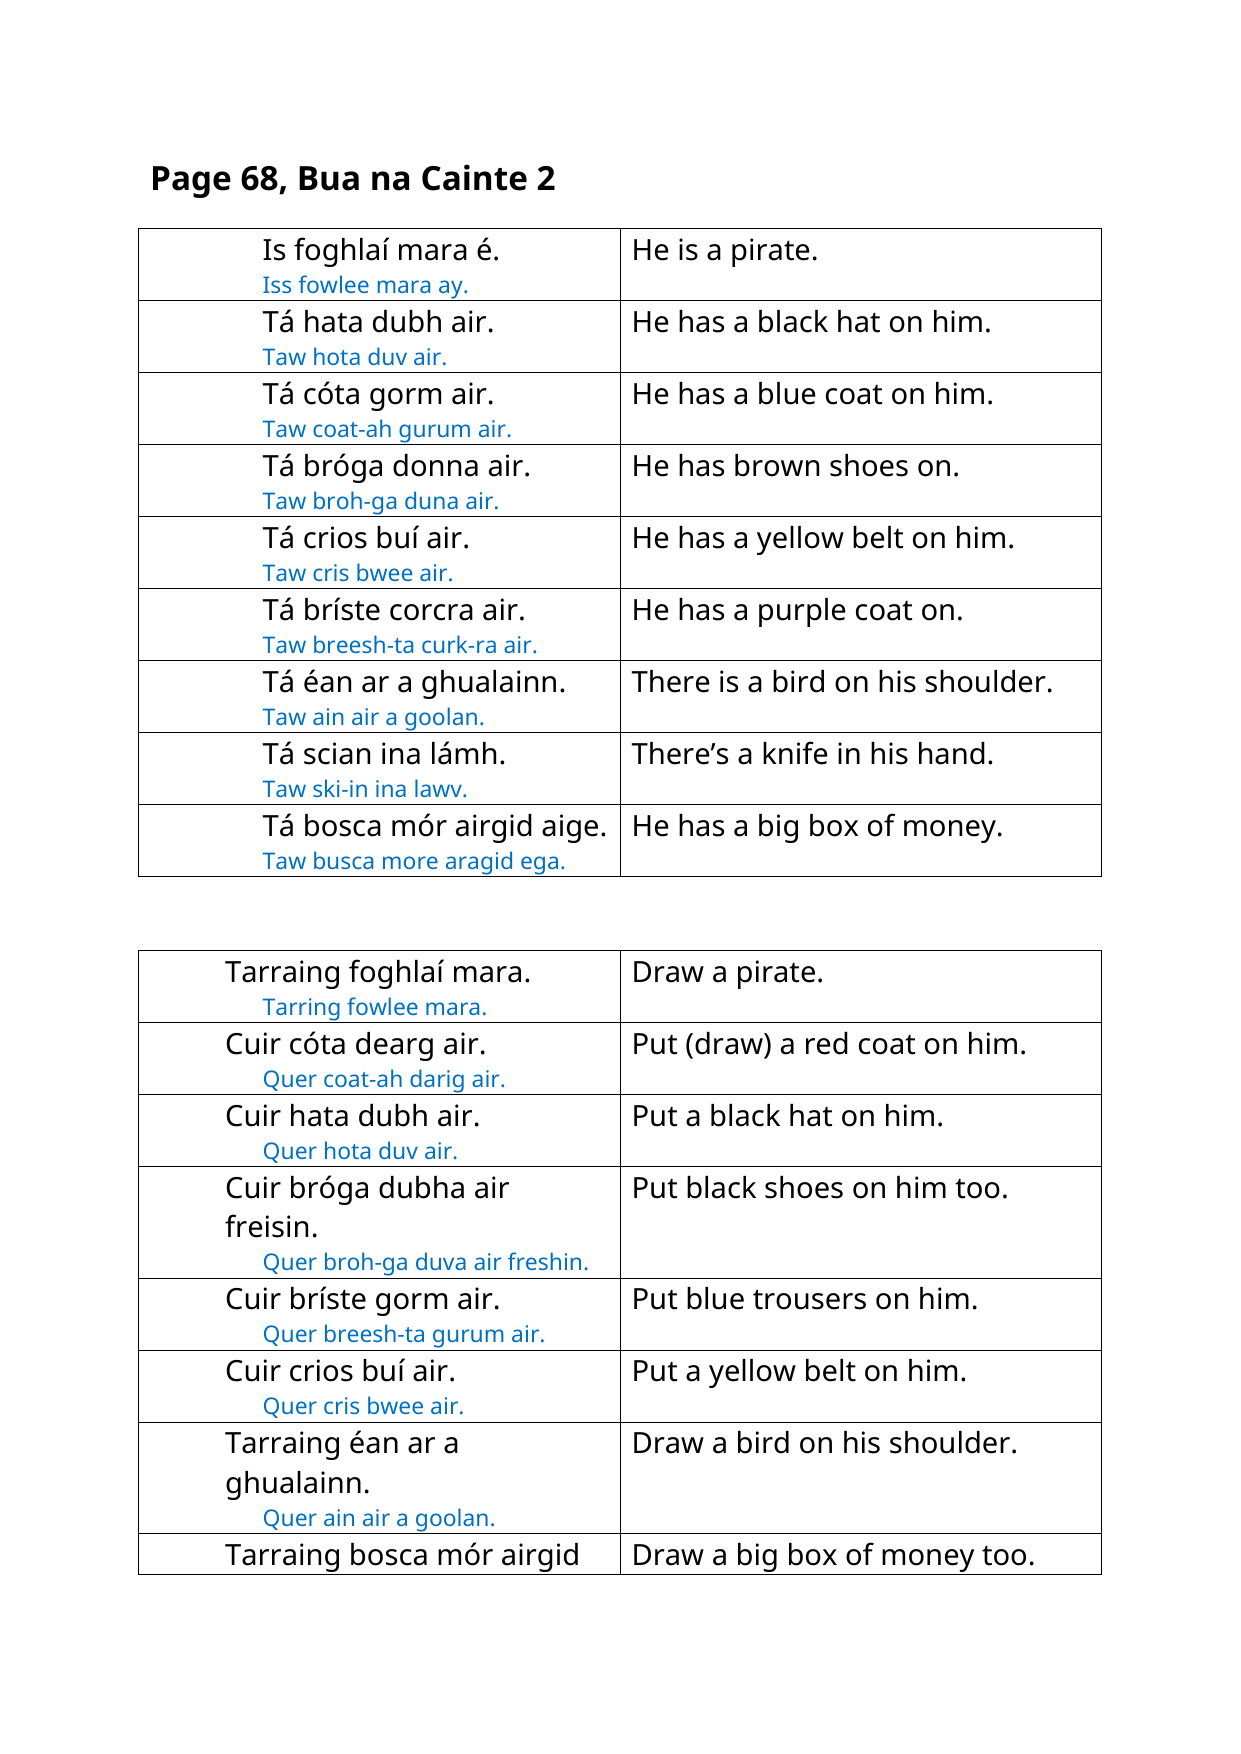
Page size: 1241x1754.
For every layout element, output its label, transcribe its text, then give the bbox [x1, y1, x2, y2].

table_header He is a pirate. [621, 229, 1101, 300]
table_cell There’s a knife in his hand. [621, 733, 1101, 804]
table_cell Cuir crios buí air. Quer cris bwee air. [139, 1351, 620, 1422]
table_cell Draw a bird on his shoulder. [621, 1423, 1101, 1533]
table_cell He has a big box of money. [621, 805, 1101, 876]
table_cell Tá bosca mór airgid aige. Taw busca more aragid ega. [139, 805, 620, 876]
table_header Draw a pirate. [621, 951, 1101, 1022]
table_cell He has brown shoes on. [621, 445, 1101, 516]
table_cell He has a black hat on him. [621, 301, 1101, 372]
table_cell Tá bríste corcra air. Taw breesh-ta curk-ra air. [139, 589, 620, 660]
table_cell Cuir hata dubh air. Quer hota duv air. [139, 1095, 620, 1166]
table_header Is foghlaí mara é. Iss fowlee mara ay. [139, 229, 620, 300]
text Page 68, Bua na Cainte 2 [150, 155, 1090, 201]
table_cell Put black shoes on him too. [621, 1167, 1101, 1278]
table_cell He has a blue coat on him. [621, 373, 1101, 444]
table_cell Tá cóta gorm air. Taw coat-ah gurum air. [139, 373, 620, 444]
table_cell Tarraing éan ar a ghualainn. Quer ain air a goolan. [139, 1423, 620, 1533]
table_cell Put a yellow belt on him. [621, 1351, 1101, 1422]
table_cell Put blue trousers on him. [621, 1279, 1101, 1349]
table_cell Tá crios buí air. Taw cris bwee air. [139, 517, 620, 588]
table_cell He has a yellow belt on him. [621, 517, 1101, 588]
table_cell He has a purple coat on. [621, 589, 1101, 660]
table_cell There is a bird on his shoulder. [621, 661, 1101, 732]
table_cell Put a black hat on him. [621, 1095, 1101, 1166]
table_cell Tá bróga donna air. Taw broh-ga duna air. [139, 445, 620, 516]
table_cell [139, 1534, 620, 1574]
table_cell Tá éan ar a ghualainn. Taw ain air a goolan. [139, 661, 620, 732]
table_cell Tá hata dubh air. Taw hota duv air. [139, 301, 620, 372]
table_cell Cuir bríste gorm air. Quer breesh-ta gurum air. [139, 1279, 620, 1349]
table_header Tarraing foghlaí mara. Tarring fowlee mara. [139, 951, 620, 1022]
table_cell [621, 1534, 1101, 1574]
table_cell Cuir cóta dearg air. Quer coat-ah darig air. [139, 1023, 620, 1094]
table_cell Put (draw) a red coat on him. [621, 1023, 1101, 1094]
table_cell Tá scian ina lámh. Taw ski-in ina lawv. [139, 733, 620, 804]
table_cell Cuir bróga dubha air freisin. Quer broh-ga duva air freshin. [139, 1167, 620, 1278]
